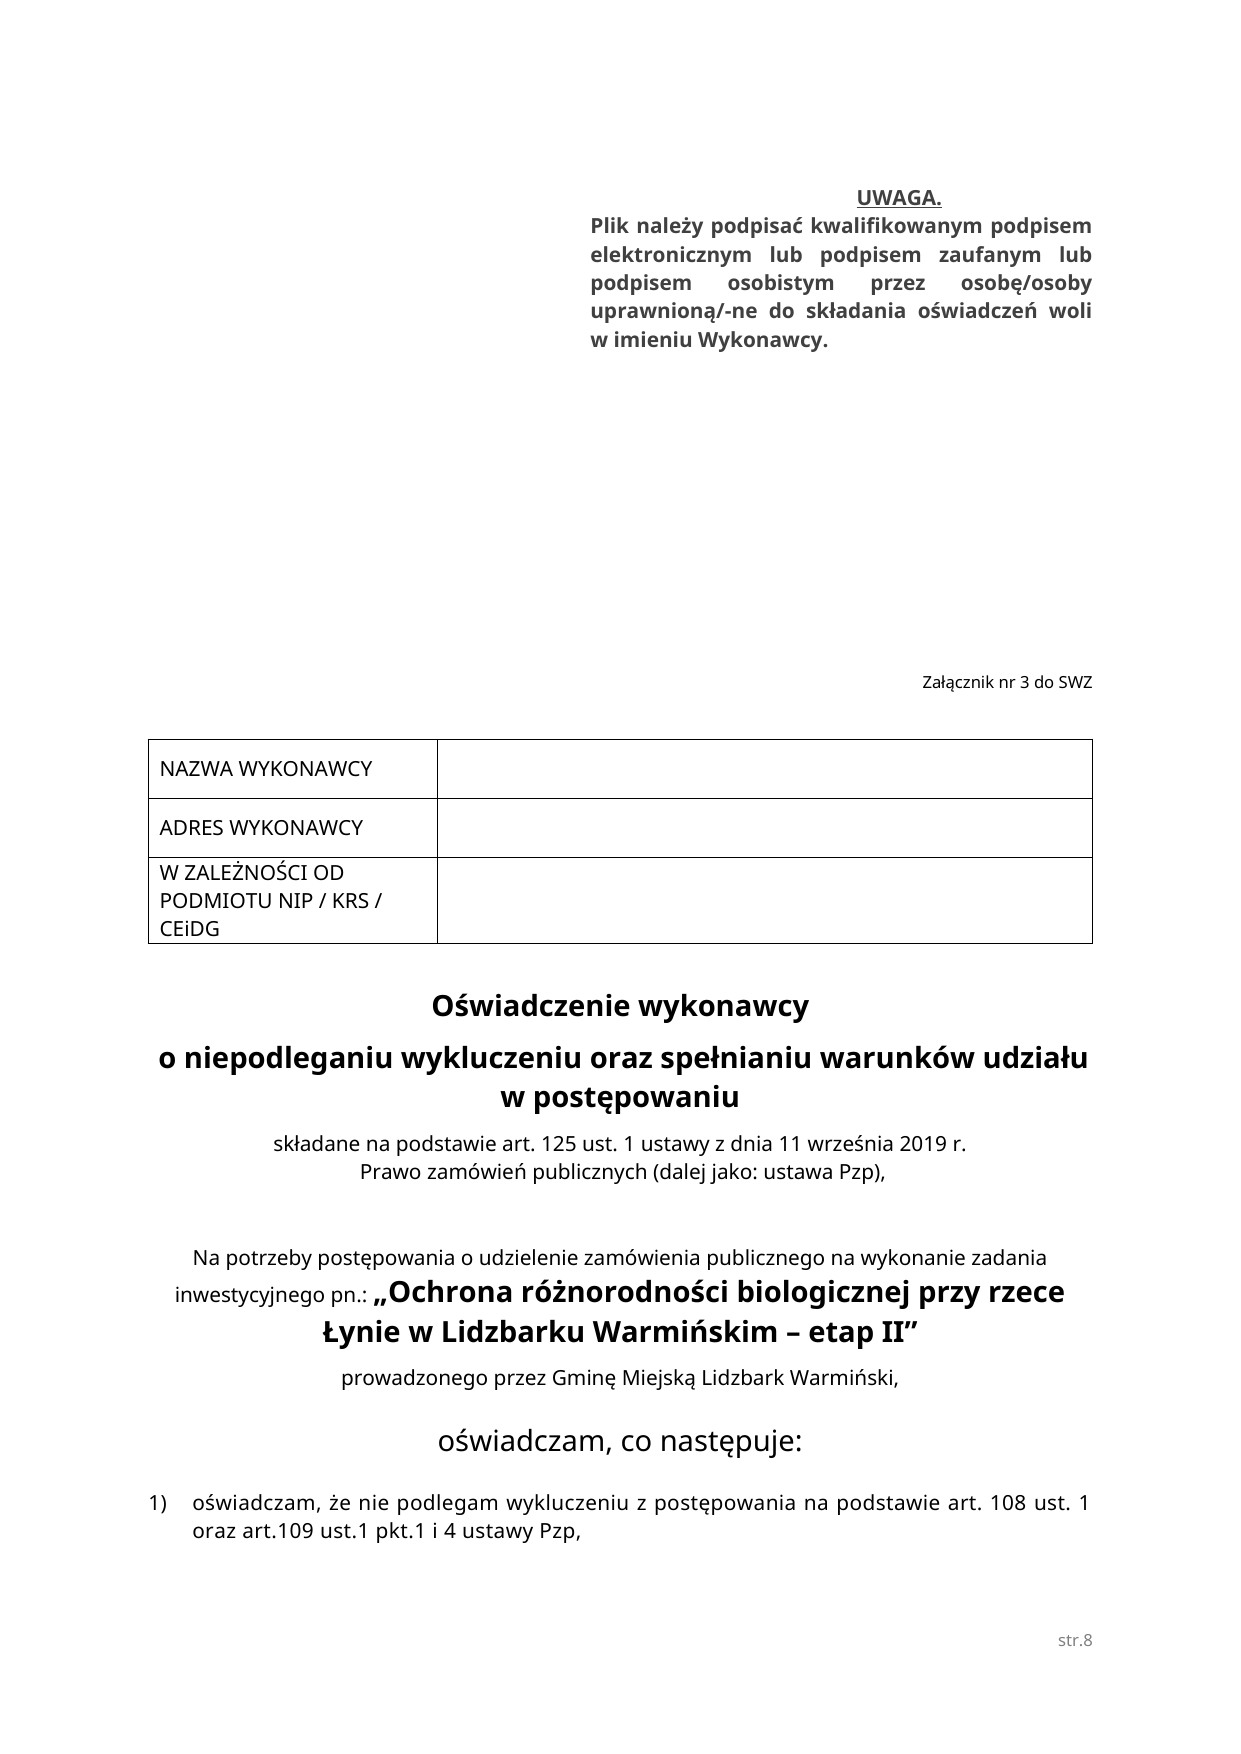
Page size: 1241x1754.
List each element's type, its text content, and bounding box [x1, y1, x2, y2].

table_cell [438, 799, 1092, 857]
table_cell ADRES WYKONAWCY [149, 799, 437, 857]
text Prawo zamówień publicznych (dalej jako: ustawa Pzp), [148, 1157, 1093, 1186]
table_header [438, 740, 1092, 797]
table_header NAZWA WYKONAWCY [149, 740, 437, 797]
table_cell W ZALEŻNOŚCI OD PODMIOTU NIP / KRS / CEiDG [149, 858, 437, 943]
text Oświadczenie wykonawcy [148, 985, 1093, 1024]
table_cell [438, 858, 1092, 943]
text Załącznik nr 3 do SWZ [148, 670, 1093, 693]
text Na potrzeby postępowania o udzielenie zamówienia publicznego na wykonanie zadania inwestycyjnego pn.: „Ochrona różnorodności biologicznej przy rzece Łynie w Lidzbarku Warmińskim – etap II” [148, 1243, 1093, 1351]
text Plik należy podpisać kwalifikowanym podpisem elektronicznym lub podpisem zaufanym lub podpisem osobistym przez osobę/osoby uprawnioną/-ne do składania oświadczeń woli w imieniu Wykonawcy. [590, 211, 1093, 353]
text UWAGA. [590, 183, 1093, 211]
list oświadczam, że nie podlegam wykluczeniu z postępowania na podstawie art. 108 ust. 1 oraz art.109 ust.1 pkt.1 i 4 ustawy Pzp, [148, 1488, 1093, 1545]
text o niepodleganiu wykluczeniu oraz spełnianiu warunków udziału w postępowaniu [148, 1037, 1093, 1116]
text oświadczam, co następuje: [148, 1420, 1093, 1459]
text prowadzonego przez Gminę Miejską Lidzbark Warmiński, [148, 1363, 1093, 1391]
text składane na podstawie art. 125 ust. 1 ustawy z dnia 11 września 2019 r. [148, 1129, 1093, 1157]
